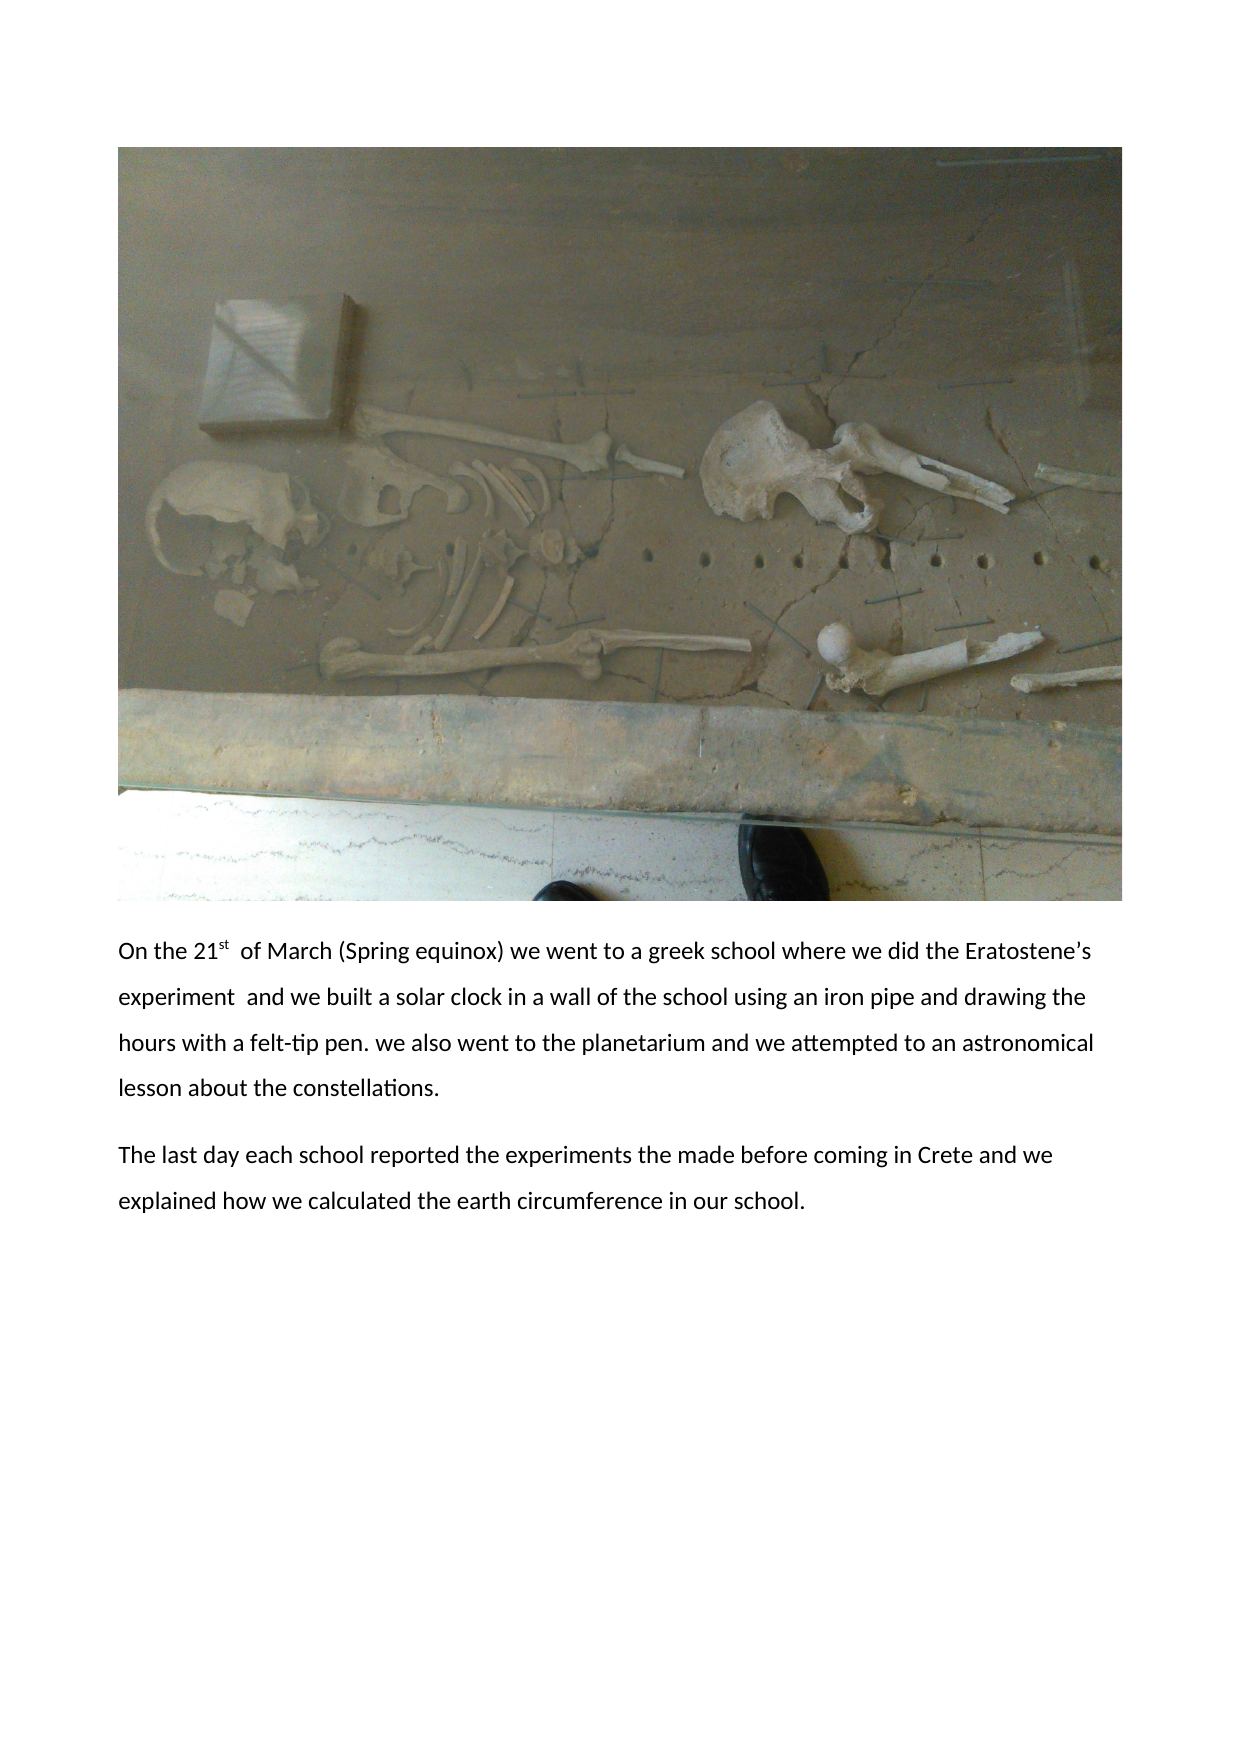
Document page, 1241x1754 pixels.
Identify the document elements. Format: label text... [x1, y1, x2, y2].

picture [118, 147, 1123, 901]
text The last day each school reported the experiments the made before coming in Crete and we explained how we calculated the earth circumference in our school. [118, 1139, 1122, 1215]
text On the 21st of March (Spring equinox) we went to a greek school where we did the Eratostene’s experiment and we built a solar clock in a wall of the school using an iron pipe and drawing the hours with a felt-tip pen. we also went to the planetarium and we attempted to an astronomical lesson about the constellations. [118, 935, 1122, 1103]
